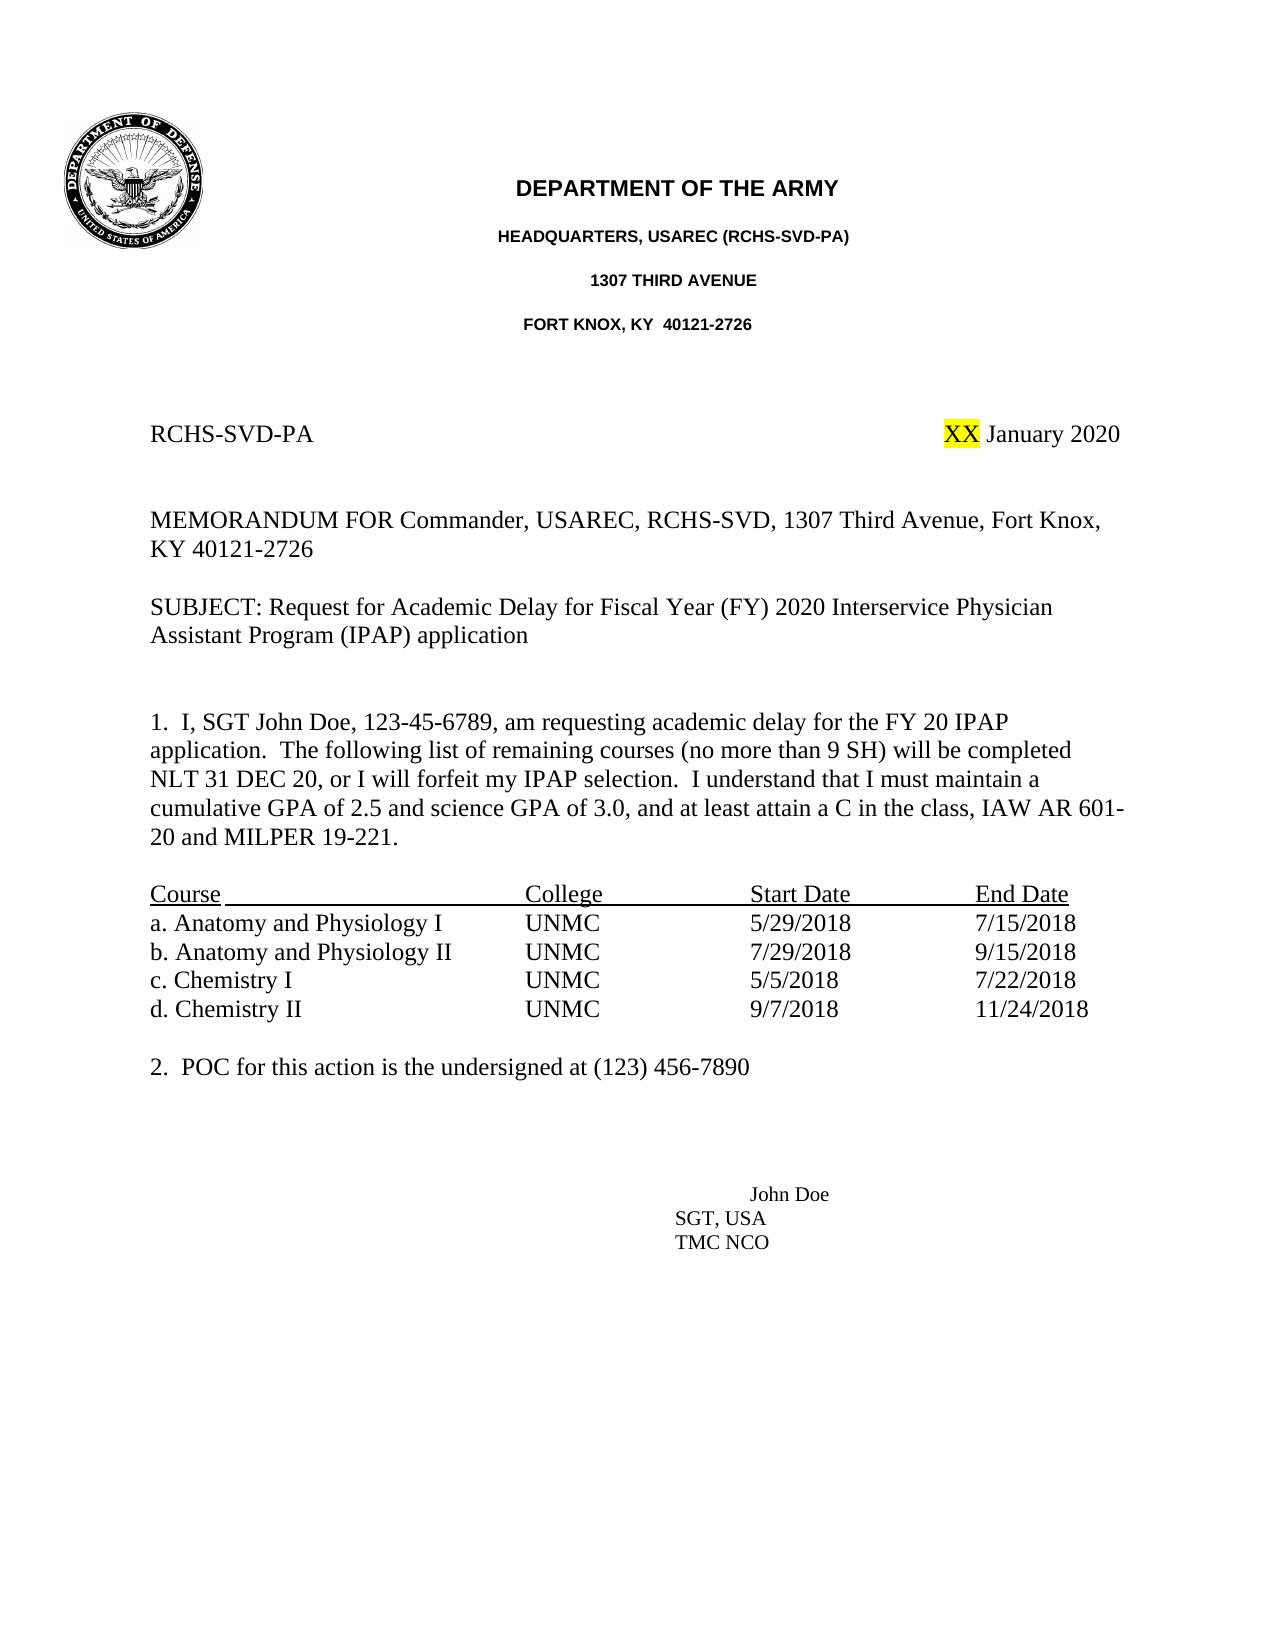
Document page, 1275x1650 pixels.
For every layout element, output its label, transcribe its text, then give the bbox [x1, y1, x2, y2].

text 1. I, SGT John Doe, 123-45-6789, am requesting academic delay for the FY 20 IPAP application. The following list of remaining courses (no more than 9 SH) will be completed NLT 31 DEC 20, or I will forfeit my IPAP selection. I understand that I must maintain a cumulative GPA of 2.5 and science GPA of 3.0, and at least attain a C in the class, IAW AR 601-20 and MILPER 19-221. [150, 707, 1125, 851]
text SGT, USA [150, 1206, 1125, 1230]
text a. Anatomy and Physiology I UNMC 5/29/2018 7/15/2018 [150, 908, 1125, 937]
text c. Chemistry I UNMC 5/5/2018 7/22/2018 [150, 966, 1125, 994]
text TMC NCO [150, 1230, 1125, 1254]
text John Doe [150, 1153, 1125, 1206]
text d. Chemistry II UNMC 9/7/2018 11/24/2018 [150, 994, 1125, 1023]
text b. Anatomy and Physiology II UNMC 7/29/2018 9/15/2018 [150, 937, 1125, 966]
text 1307 Third Avenue [150, 271, 1125, 290]
picture [63, 112, 204, 247]
text SUBJECT: Request for Academic Delay for Fiscal Year (FY) 2020 Interservice Physician Assistant Program (IPAP) application [150, 592, 1125, 649]
text RCHS-SVD-PA XX January 2020 [150, 419, 944, 448]
text Fort Knox, KY 40121-2726 [150, 315, 1125, 334]
text 2. POC for this action is the undersigned at (123) 456-7890 [150, 1052, 1125, 1081]
text Department of the Army [375, 175, 1125, 201]
text MEMORANDUM FOR Commander, USAREC, RCHS-SVD, 1307 Third Avenue, Fort Knox, KY 40121-2726 [150, 506, 1125, 563]
text RCHS-SVD-PA XX January 2020 [980, 419, 1125, 448]
text Course College Start Date End Date [150, 879, 1125, 908]
text Headquarters, USAREC (RCHS-SVD-PA) [204, 226, 1125, 246]
